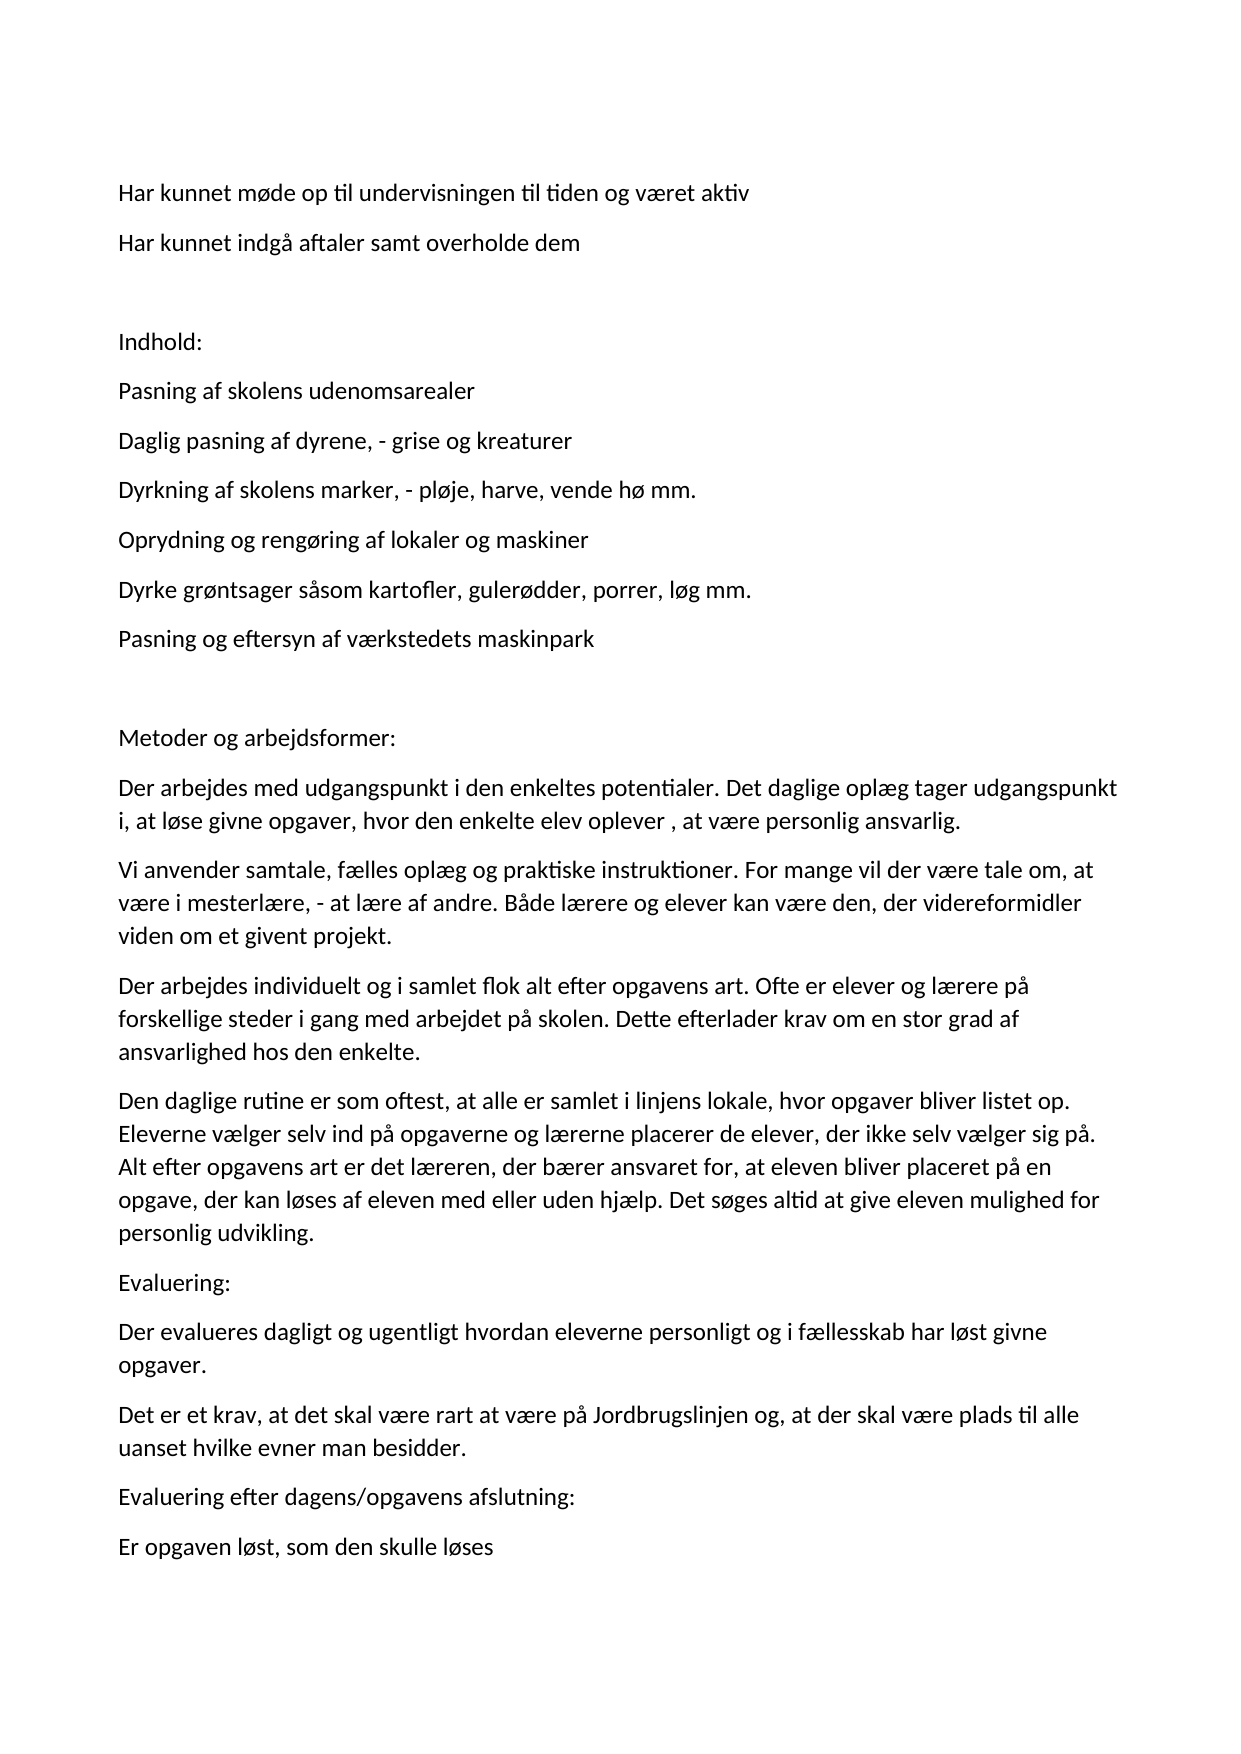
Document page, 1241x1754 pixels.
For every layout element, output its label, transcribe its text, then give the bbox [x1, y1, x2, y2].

text Har kunnet møde op til undervisningen til tiden og været aktiv [118, 177, 1122, 208]
text Den daglige rutine er som oftest, at alle er samlet i linjens lokale, hvor opgaver bliver listet op. Eleverne vælger selv ind på opgaverne og lærerne placerer de elever, der ikke selv vælger sig på. Alt efter opgavens art er det læreren, der bærer ansvaret for, at eleven bliver placeret på en opgave, der kan løses af eleven med eller uden hjælp. Det søges altid at give eleven mulighed for personlig udvikling. [118, 1086, 1122, 1248]
text Der evalueres dagligt og ugentligt hvordan eleverne personligt og i fællesskab har løst givne opgaver. [118, 1316, 1122, 1380]
text Daglig pasning af dyrene, - grise og kreaturer [118, 425, 1122, 456]
text Der arbejdes individuelt og i samlet flok alt efter opgavens art. Ofte er elever og lærere på forskellige steder i gang med arbejdet på skolen. Dette efterlader krav om en stor grad af ansvarlighed hos den enkelte. [118, 970, 1122, 1066]
text Pasning af skolens udenomsarealer [118, 376, 1122, 406]
text Er opgaven løst, som den skulle løses [118, 1531, 1122, 1561]
text Indhold: [118, 326, 1122, 356]
text Oprydning og rengøring af lokaler og maskiner [118, 524, 1122, 555]
text Metoder og arbejdsformer: [118, 723, 1122, 753]
text Evaluering efter dagens/opgavens afslutning: [118, 1481, 1122, 1512]
text Evaluering: [118, 1267, 1122, 1297]
text Der arbejdes med udgangspunkt i den enkeltes potentialer. Det daglige oplæg tager udgangspunkt i, at løse givne opgaver, hvor den enkelte elev oplever , at være personlig ansvarlig. [118, 772, 1122, 836]
text Pasning og eftersyn af værkstedets maskinpark [118, 623, 1122, 654]
text Dyrke grøntsager såsom kartofler, gulerødder, porrer, løg mm. [118, 574, 1122, 604]
text Dyrkning af skolens marker, - pløje, harve, vende hø mm. [118, 475, 1122, 505]
text Vi anvender samtale, fælles oplæg og praktiske instruktioner. For mange vil der være tale om, at være i mesterlære, - at lære af andre. Både lærere og elever kan være den, der videreformidler viden om et givent projekt. [118, 855, 1122, 951]
text Har kunnet indgå aftaler samt overholde dem [118, 227, 1122, 257]
text Det er et krav, at det skal være rart at være på Jordbrugslinjen og, at der skal være plads til alle uanset hvilke evner man besidder. [118, 1399, 1122, 1462]
